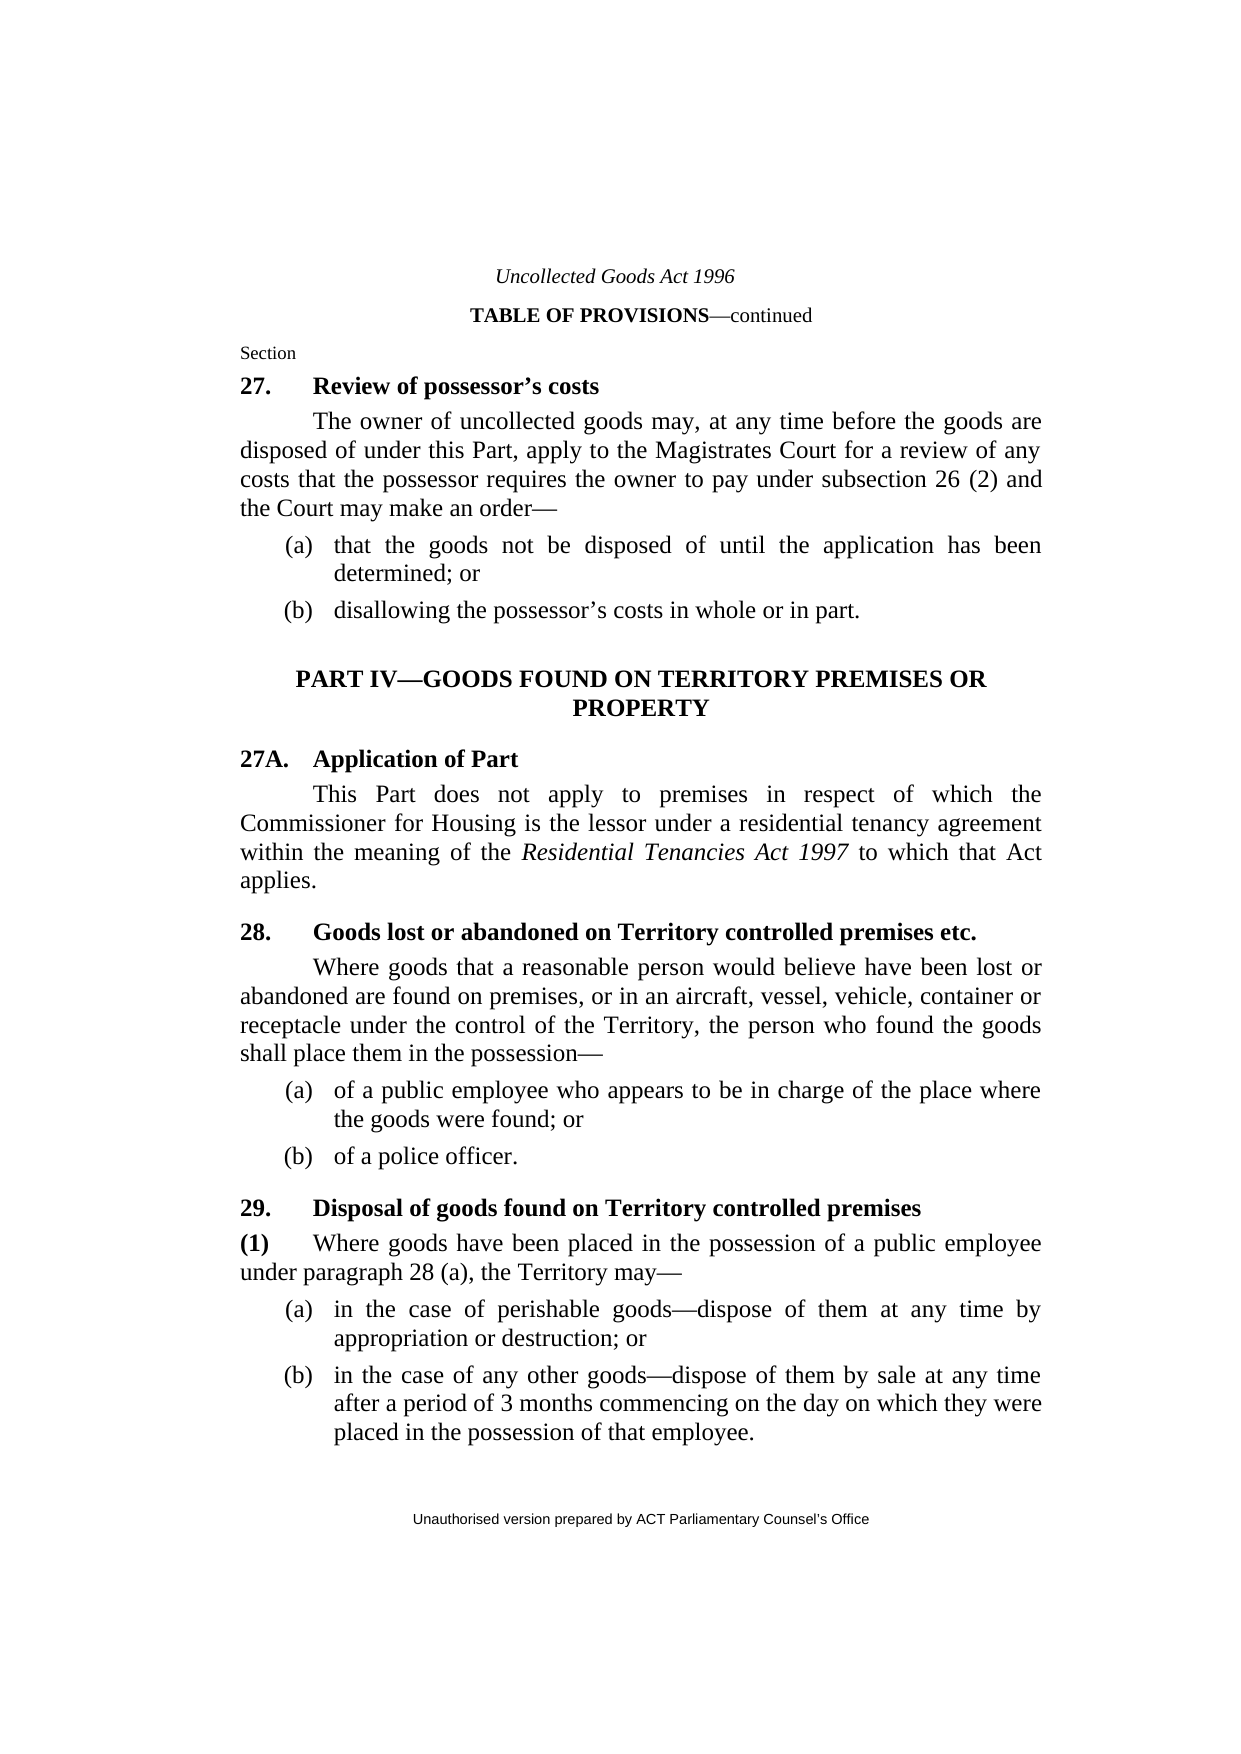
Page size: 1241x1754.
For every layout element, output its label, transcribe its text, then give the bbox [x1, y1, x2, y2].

text (a) in the case of perishable goods—dispose of them at any time by appropriation or destruction; or [240, 1294, 1042, 1351]
text 27A. Application of Part [240, 744, 1042, 773]
text (b) disallowing the possessor’s costs in whole or in part. [240, 596, 1042, 624]
text This Part does not apply to premises in respect of which the Commissioner for Housing is the lessor under a residential tenancy agreement within the meaning of the Residential Tenancies Act 1997 to which that Act applies. [240, 779, 1042, 894]
text 27. Review of possessor’s costs [240, 371, 1042, 400]
text (a) that the goods not be disposed of until the application has been determined; or [240, 530, 1042, 587]
text (b) in the case of any other goods—dispose of them by sale at any time after a period of 3 months commencing on the day on which they were placed in the possession of that employee. [240, 1360, 1042, 1446]
text 28. Goods lost or abandoned on Territory controlled premises etc. [240, 917, 1042, 946]
text (b) of a police officer. [240, 1141, 1042, 1170]
text (1) Where goods have been placed in the possession of a public employee under paragraph 28 (a), the Territory may— [240, 1228, 1042, 1286]
text (a) of a public employee who appears to be in charge of the place where the goods were found; or [240, 1076, 1042, 1133]
text part Iv—goods found on territory premises or property [240, 664, 1042, 721]
text The owner of uncollected goods may, at any time before the goods are disposed of under this Part, apply to the Magistrates Court for a review of any costs that the possessor requires the owner to pay under subsection 26 (2) and the Court may make an order— [240, 406, 1042, 521]
text Where goods that a reasonable person would believe have been lost or abandoned are found on premises, or in an aircraft, vessel, vehicle, container or receptacle under the control of the Territory, the person who found the goods shall place them in the possession— [240, 952, 1042, 1067]
text 29. Disposal of goods found on Territory controlled premises [240, 1193, 1042, 1222]
